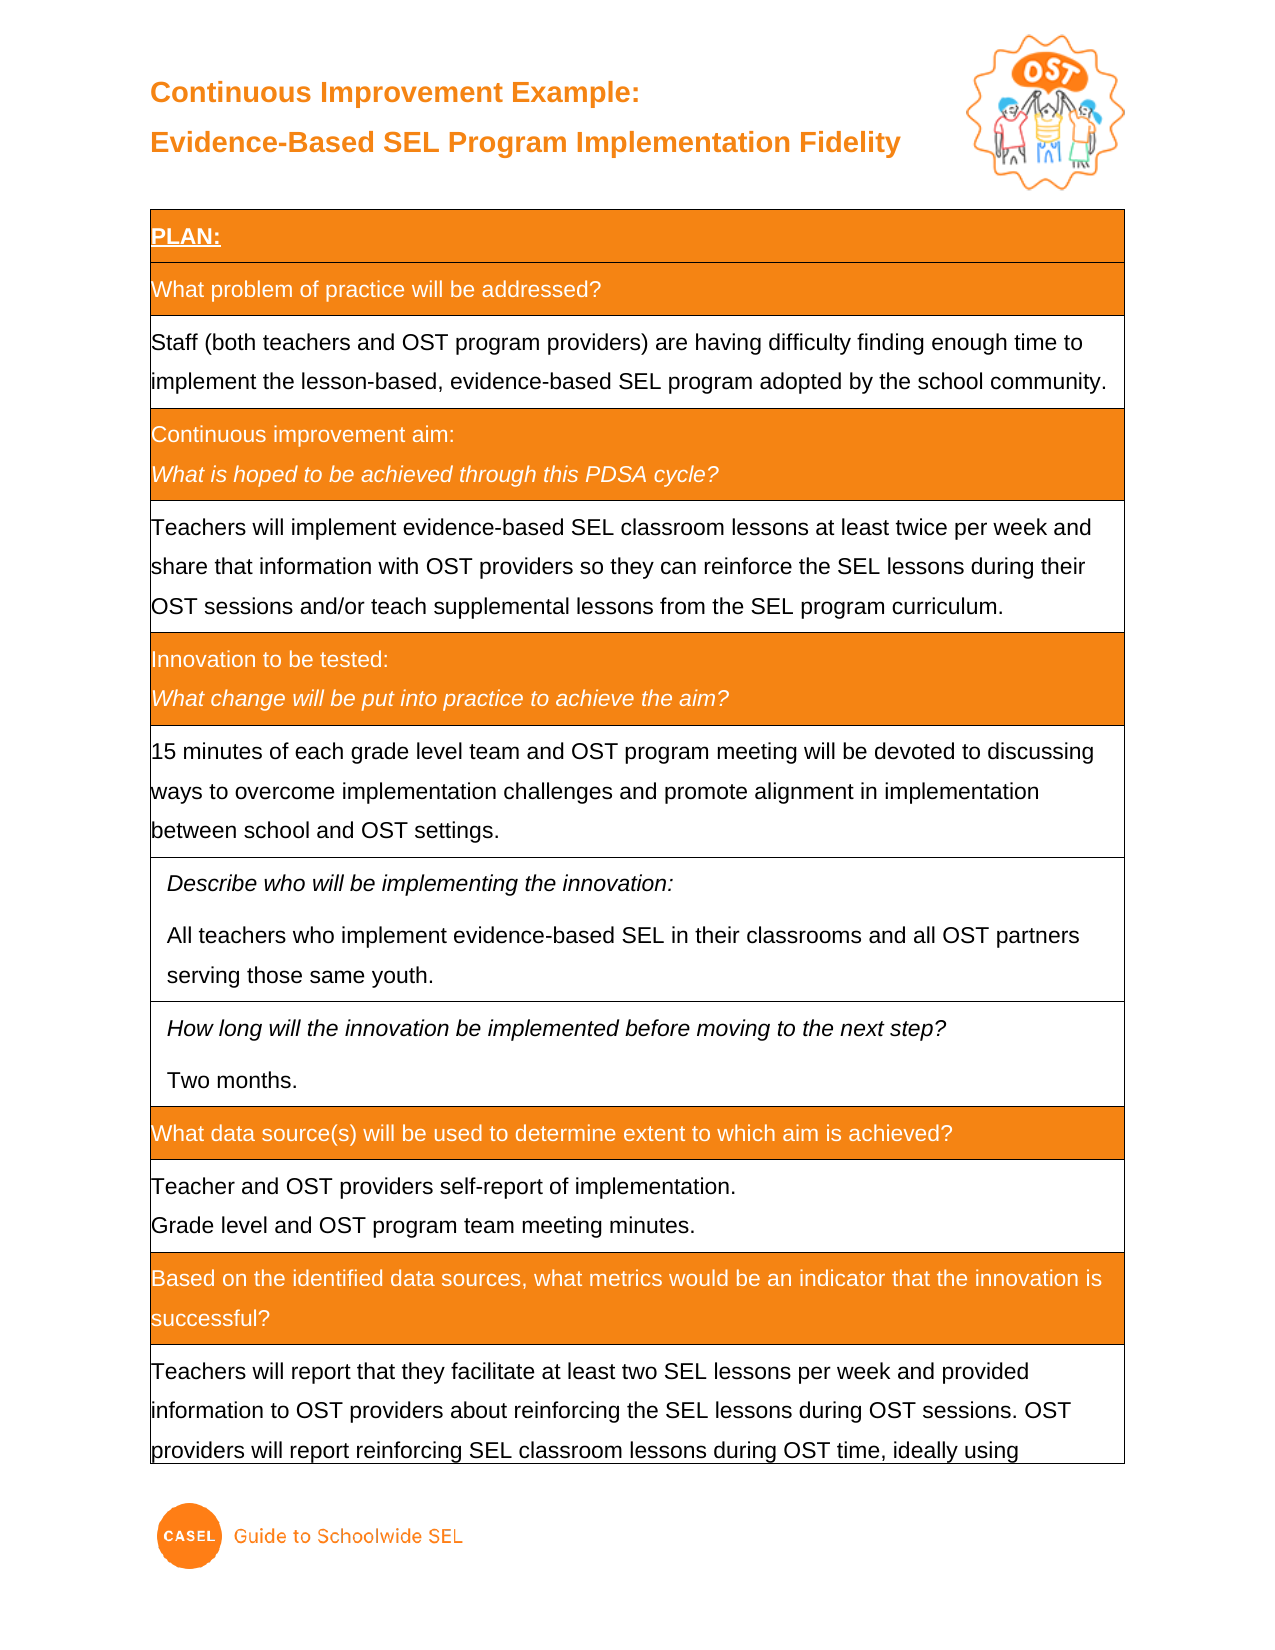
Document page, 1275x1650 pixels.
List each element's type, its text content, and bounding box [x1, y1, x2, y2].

table_header PLAN: [151, 210, 1124, 262]
table_cell 15 minutes of each grade level team and OST program meeting will be devoted to discussing ways to overcome implementation challenges and promote alignment in implementation between school and OST settings. [151, 726, 1124, 857]
table_cell What data source(s) will be used to determine extent to which aim is achieved? [151, 1107, 1124, 1159]
table_cell Teachers will implement evidence-based SEL classroom lessons at least twice per week and share that information with OST providers so they can reinforce the SEL lessons during their OST sessions and/or teach supplemental lessons from the SEL program curriculum. [151, 501, 1124, 632]
table_cell Describe who will be implementing the innovation: [151, 858, 1124, 910]
picture [965, 32, 1125, 193]
table_cell Staff (both teachers and OST program providers) are having difficulty finding enough time to implement the lesson-based, evidence-based SEL program adopted by the school community. [151, 316, 1124, 408]
table_cell How long will the innovation be implemented before moving to the next step? [151, 1002, 1124, 1054]
table_cell What problem of practice will be addressed? [151, 263, 1124, 315]
table_cell Teacher and OST providers self-report of implementation. Grade level and OST program team meeting minutes. [151, 1160, 1124, 1252]
table_cell All teachers who implement evidence-based SEL in their classrooms and all OST partners serving those same youth. [151, 910, 1124, 1001]
table_cell Innovation to be tested: What change will be put into practice to achieve the aim? [151, 633, 1124, 725]
table_cell Continuous improvement aim: What is hoped to be achieved through this PDSA cycle? [151, 409, 1124, 500]
table_cell Two months. [151, 1054, 1124, 1106]
picture [150, 1498, 472, 1572]
table_cell Based on the identified data sources, what metrics would be an indicator that the innovation is successful? [151, 1253, 1124, 1344]
